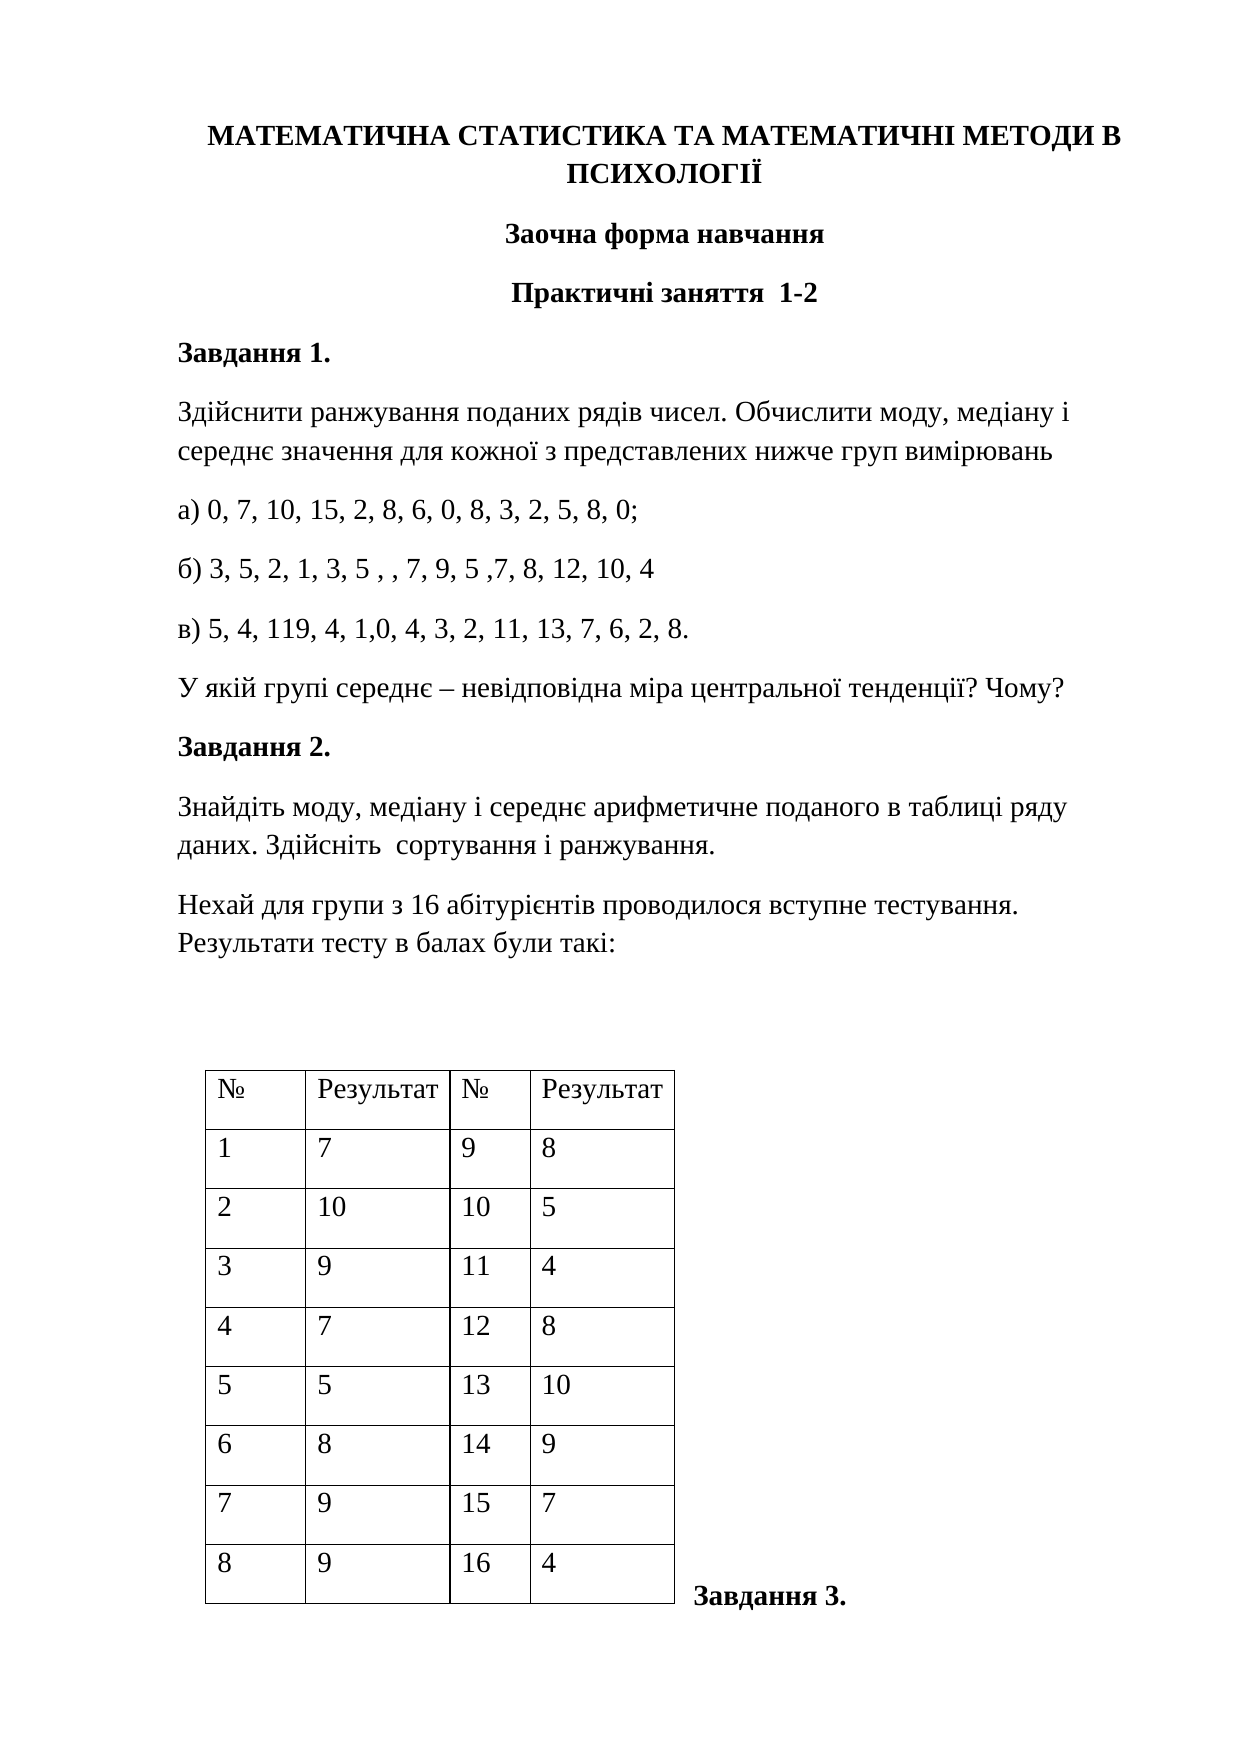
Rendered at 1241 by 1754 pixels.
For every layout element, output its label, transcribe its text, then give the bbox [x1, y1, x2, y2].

table_cell 4 [531, 1249, 674, 1307]
table_cell 11 [451, 1249, 530, 1307]
table_cell 12 [451, 1308, 530, 1366]
table_header № [451, 1071, 530, 1129]
table_cell 9 [306, 1486, 449, 1544]
table_cell 5 [206, 1367, 305, 1425]
table_cell 7 [206, 1486, 305, 1544]
table_cell 9 [306, 1545, 449, 1603]
table_cell 2 [206, 1189, 305, 1247]
table_cell 4 [531, 1545, 674, 1603]
table_cell 10 [306, 1189, 449, 1247]
text Здійснити ранжування поданих рядів чисел. Обчислити моду, медіану і середнє значення для кожної з представлених нижче груп вимірювань [177, 394, 1152, 466]
text У якій групі середнє – невідповідна міра центральної тенденції? Чому? [177, 670, 1152, 704]
text МАТЕМАТИЧНА СТАТИСТИКА ТА МАТЕМАТИЧНІ МЕТОДИ В ПСИХОЛОГІЇ [177, 118, 1152, 190]
table_cell 7 [306, 1130, 449, 1188]
text Нехай для групи з 16 абітурієнтів проводилося вступне тестування. Результати тесту в балах були такi: [177, 887, 1152, 959]
text Завдання 1. [177, 335, 1152, 368]
text Завдання 3. [177, 1578, 1152, 1612]
table_cell 8 [531, 1130, 674, 1188]
text Практичні заняття 1-2 [177, 275, 1152, 309]
table_cell 15 [451, 1486, 530, 1544]
table_header Результат [306, 1071, 449, 1129]
table_cell 5 [531, 1189, 674, 1247]
table_cell 8 [206, 1545, 305, 1603]
table_cell 7 [531, 1486, 674, 1544]
table_cell 5 [306, 1367, 449, 1425]
text Заочна форма навчання [177, 216, 1152, 249]
text в) 5, 4, 119, 4, 1,0, 4, 3, 2, 11, 13, 7, 6, 2, 8. [177, 611, 1152, 644]
table_header Результат [531, 1071, 674, 1129]
text а) 0, 7, 10, 15, 2, 8, 6, 0, 8, 3, 2, 5, 8, 0; [177, 492, 1152, 526]
table_cell 7 [306, 1308, 449, 1366]
table_cell 6 [206, 1426, 305, 1484]
table_cell 3 [206, 1249, 305, 1307]
table_cell 4 [206, 1308, 305, 1366]
table_cell 1 [206, 1130, 305, 1188]
table_cell 14 [451, 1426, 530, 1484]
text б) 3, 5, 2, 1, 3, 5 , , 7, 9, 5 ,7, 8, 12, 10, 4 [177, 551, 1152, 585]
table_cell 10 [451, 1189, 530, 1247]
table_cell 9 [451, 1130, 530, 1188]
text Знайдіть моду, медіану і середнє арифметичне поданого в таблиці ряду даних. Здійсніть сортування і ранжування. [177, 789, 1152, 861]
table_cell 8 [306, 1426, 449, 1484]
text Завдання 2. [177, 729, 1152, 763]
table_header № [206, 1071, 305, 1129]
table_cell 8 [531, 1308, 674, 1366]
table_cell 16 [451, 1545, 530, 1603]
table_cell 9 [531, 1426, 674, 1484]
table_cell 9 [306, 1249, 449, 1307]
table_cell 10 [531, 1367, 674, 1425]
table_cell 13 [451, 1367, 530, 1425]
